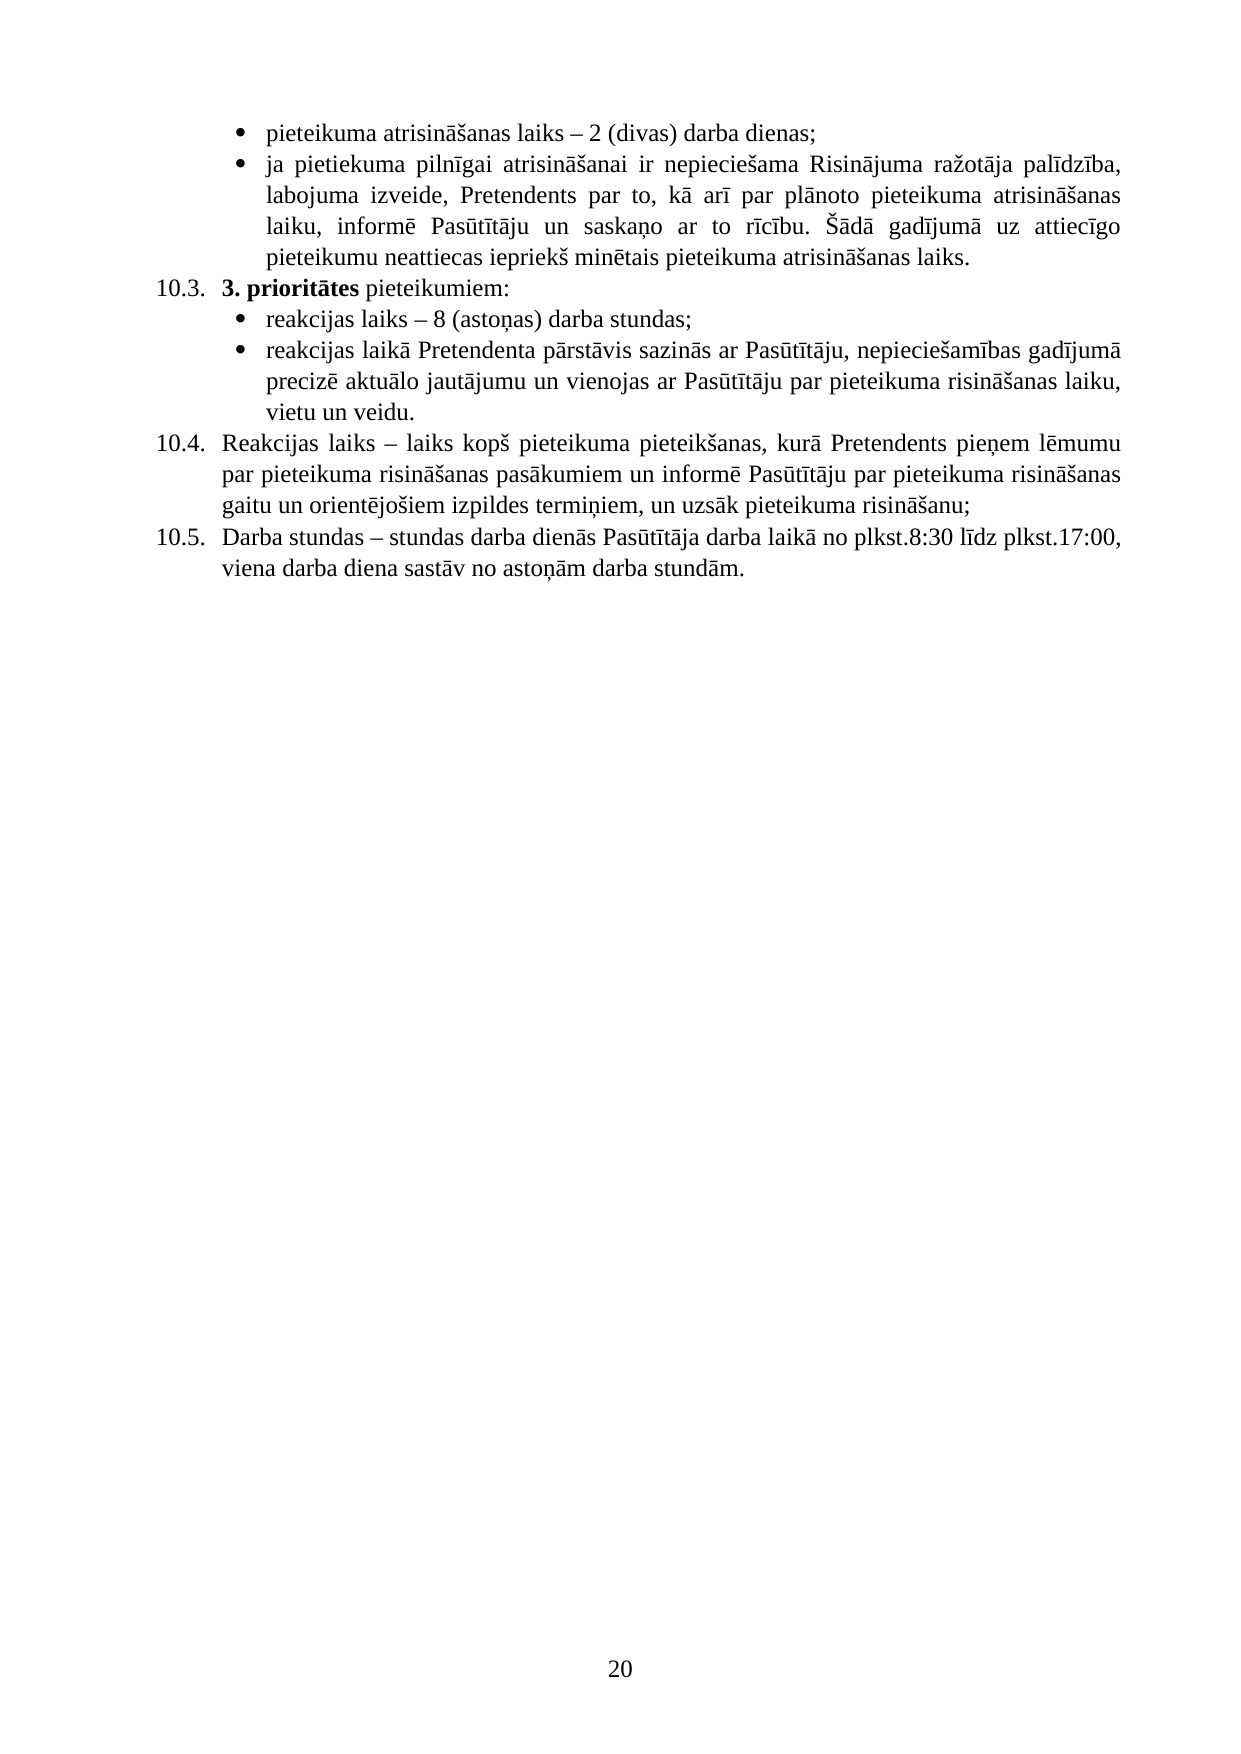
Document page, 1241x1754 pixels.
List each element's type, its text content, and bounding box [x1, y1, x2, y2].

list Reakcijas laiks – laiks kopš pieteikuma pieteikšanas, kurā Pretendents pieņem lēmumu par pieteikuma risināšanas pasākumiem un informē Pasūtītāju par pieteikuma risināšanas gaitu un orientējošiem izpildes termiņiem, un uzsāk pieteikuma risināšanu; [156, 428, 1122, 519]
list reakcijas laiks – 8 (astoņas) darba stundas; [236, 304, 1122, 333]
list pieteikuma atrisināšanas laiks – 2 (divas) darba dienas; [236, 118, 1122, 147]
list ja pietiekuma pilnīgai atrisināšanai ir nepieciešama Risinājuma ražotāja palīdzība, labojuma izveide, Pretendents par to, kā arī par plānoto pieteikuma atrisināšanas laiku, informē Pasūtītāju un saskaņo ar to rīcību. Šādā gadījumā uz attiecīgo pieteikumu neattiecas iepriekš minētais pieteikuma atrisināšanas laiks. [236, 149, 1122, 271]
list Darba stundas – stundas darba dienās Pasūtītāja darba laikā no plkst.8:30 līdz plkst.17:00, viena darba diena sastāv no astoņām darba stundām. [156, 522, 1122, 581]
list reakcijas laikā Pretendenta pārstāvis sazinās ar Pasūtītāju, nepieciešamības gadījumā precizē aktuālo jautājumu un vienojas ar Pasūtītāju par pieteikuma risināšanas laiku, vietu un veidu. [236, 335, 1122, 426]
list 3. prioritātes pieteikumiem: [156, 273, 1122, 302]
